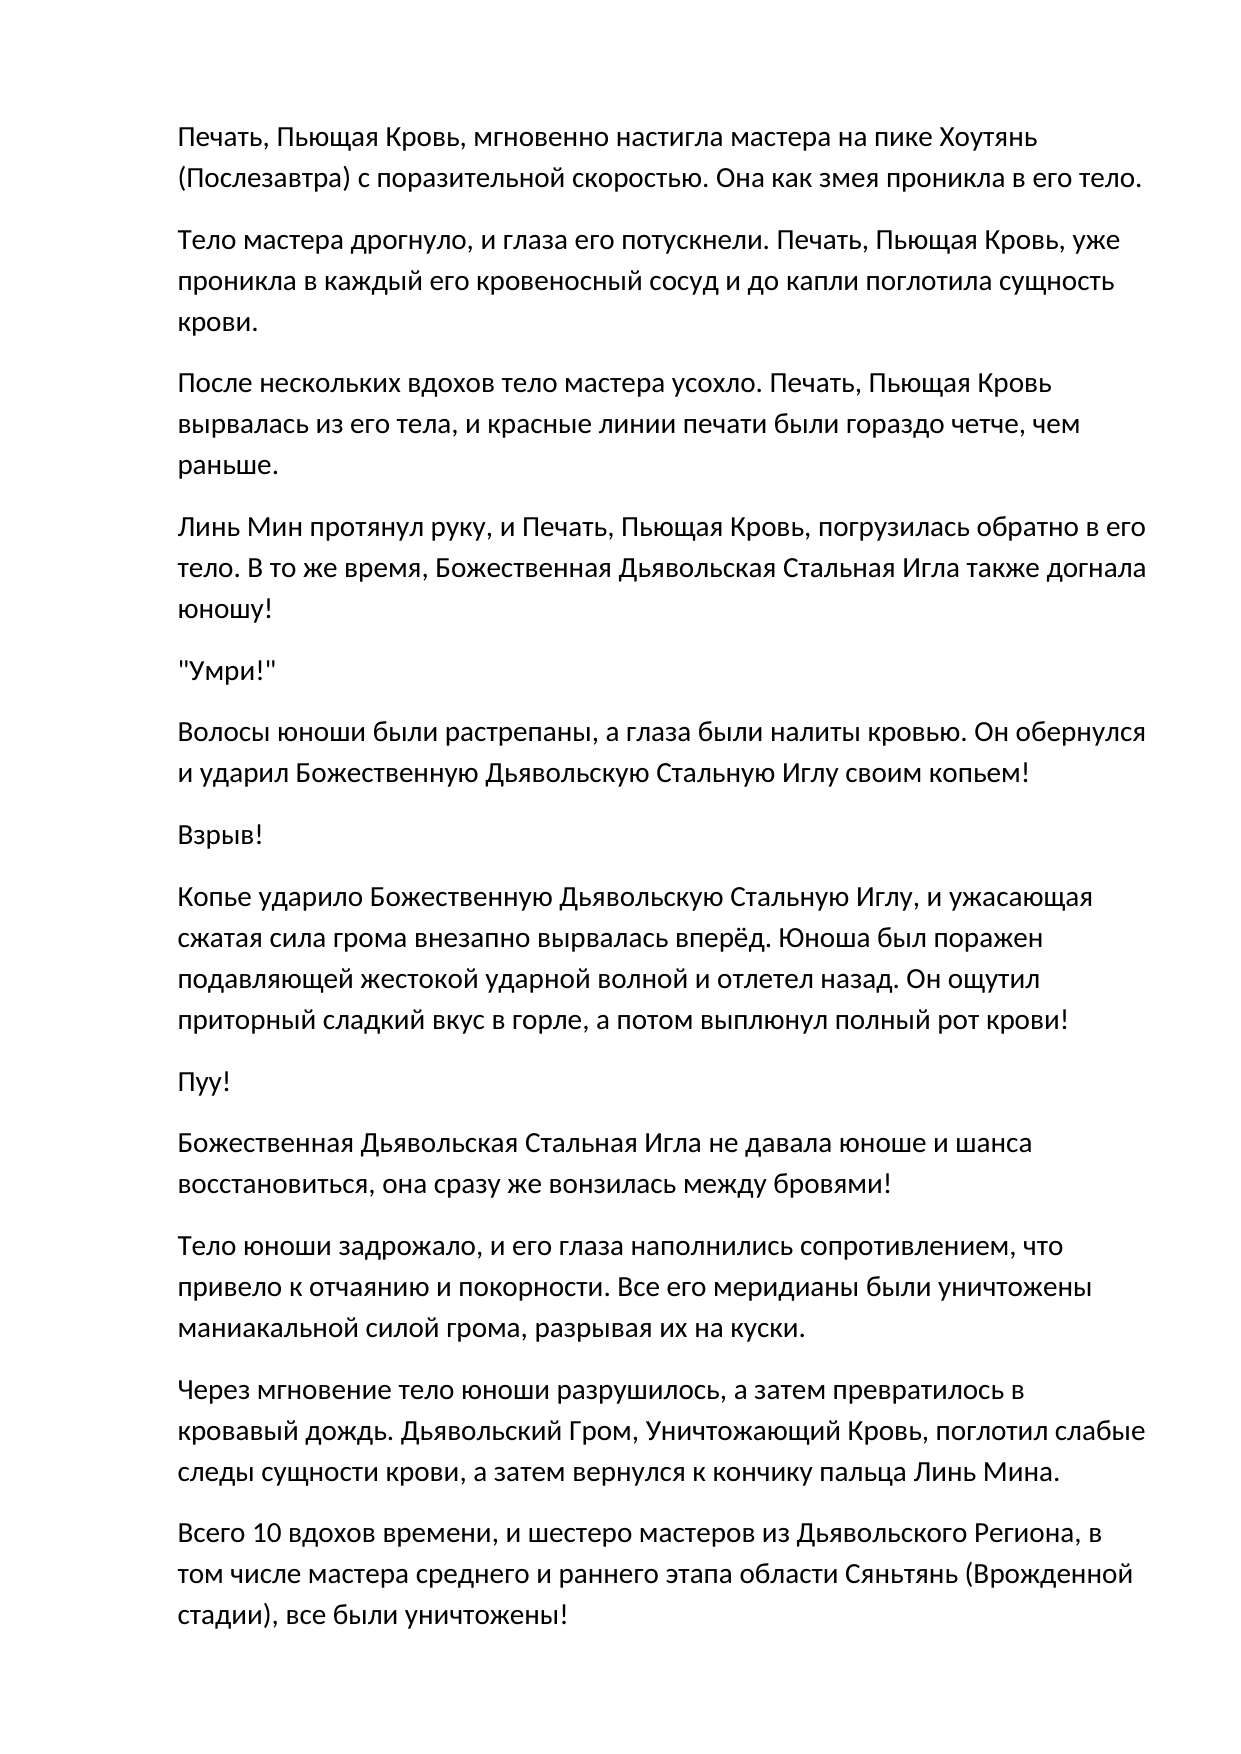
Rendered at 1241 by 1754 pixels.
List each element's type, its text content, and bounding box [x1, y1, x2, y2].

text "Умри!" [177, 652, 1152, 687]
text Линь Мин протянул руку, и Печать, Пьющая Кровь, погрузилась обратно в его тело. В то же время, Божественная Дьявольская Стальная Игла также догнала юношу! [177, 508, 1152, 626]
text Божественная Дьявольская Стальная Игла не давала юноше и шанса восстановиться, она сразу же вонзилась между бровями! [177, 1124, 1152, 1201]
text Копье ударило Божественную Дьявольскую Стальную Иглу, и ужасающая сжатая сила грома внезапно вырвалась вперёд. Юноша был поражен подавляющей жестокой ударной волной и отлетел назад. Он ощутил приторный сладкий вкус в горле, а потом выплюнул полный рот крови! [177, 878, 1152, 1036]
text После нескольких вдохов тело мастера усохло. Печать, Пьющая Кровь вырвалась из его тела, и красные линии печати были гораздо четче, чем раньше. [177, 364, 1152, 482]
text Через мгновение тело юноши разрушилось, а затем превратилось в кровавый дождь. Дьявольский Гром, Уничтожающий Кровь, поглотил слабые следы сущности крови, а затем вернулся к кончику пальца Линь Мина. [177, 1371, 1152, 1488]
text Тело юноши задрожало, и его глаза наполнились сопротивлением, что привело к отчаянию и покорности. Все его меридианы были уничтожены маниакальной силой грома, разрывая их на куски. [177, 1227, 1152, 1344]
text Взрыв! [177, 816, 1152, 852]
text Пуу! [177, 1063, 1152, 1098]
text Всего 10 вдохов времени, и шестеро мастеров из Дьявольского Региона, в том числе мастера среднего и раннего этапа области Сяньтянь (Врожденной стадии), все были уничтожены! [177, 1514, 1152, 1632]
text Волосы юноши были растрепаны, а глаза были налиты кровью. Он обернулся и ударил Божественную Дьявольскую Стальную Иглу своим копьем! [177, 713, 1152, 790]
text Тело мастера дрогнуло, и глаза его потускнели. Печать, Пьющая Кровь, уже проникла в каждый его кровеносный сосуд и до капли поглотила сущность крови. [177, 221, 1152, 338]
text Печать, Пьющая Кровь, мгновенно настигла мастера на пике Хоутянь (Послезавтра) с поразительной скоростью. Она как змея проникла в его тело. [177, 118, 1152, 195]
